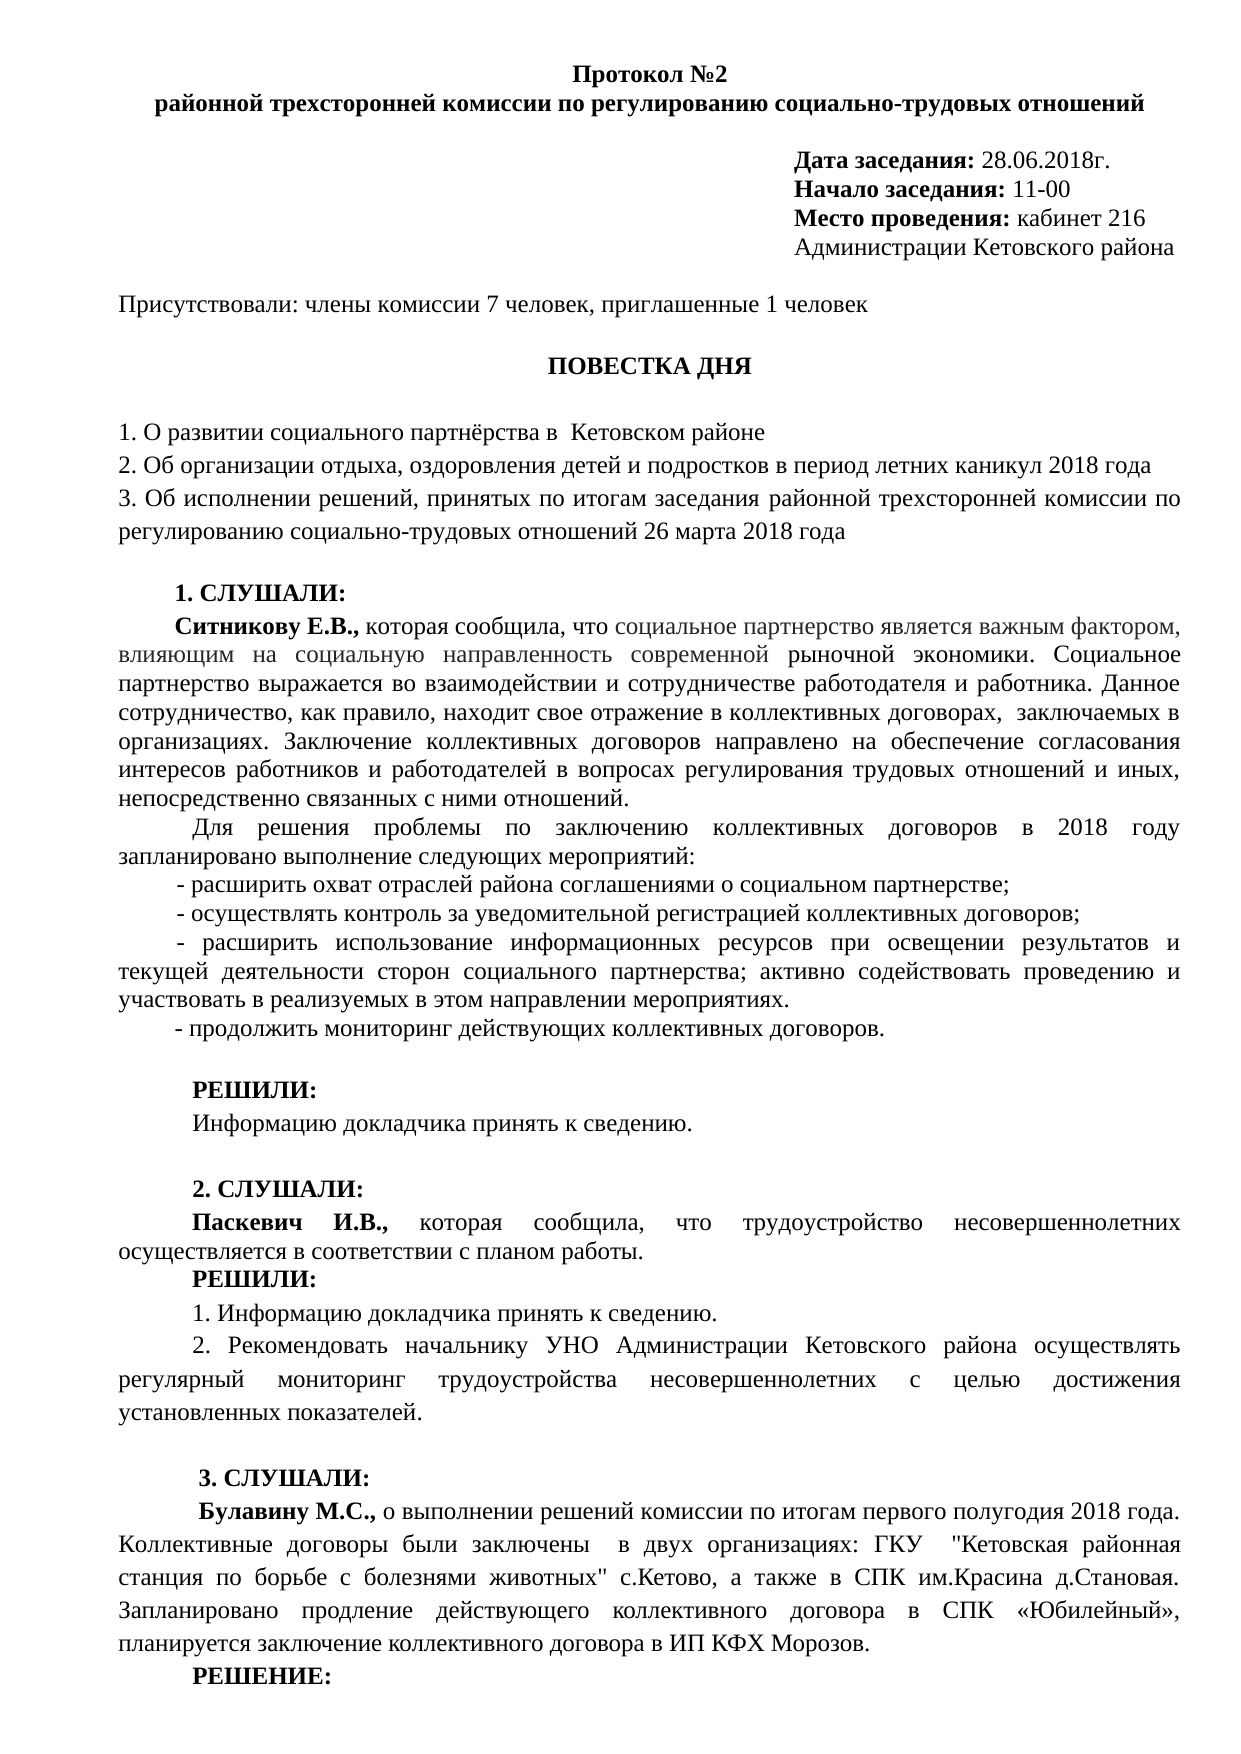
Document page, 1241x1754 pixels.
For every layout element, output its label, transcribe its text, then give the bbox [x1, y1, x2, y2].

table_header Дата заседания: 28.06.2018г. Начало заседания: 11-00 Место проведения: кабинет 216 Администрации Кетовского района [783, 145, 1192, 260]
text - продолжить мониторинг действующих коллективных договоров. [118, 1013, 1181, 1042]
text 2. СЛУШАЛИ: [118, 1174, 1181, 1203]
text - осуществлять контроль за уведомительной регистрацией коллективных договоров; [118, 898, 1181, 927]
text РЕШЕНИЕ: [118, 1661, 1181, 1689]
text Паскевич И.В., которая сообщила, что трудоустройство несовершеннолетних осуществляется в соответствии с планом работы. [118, 1207, 1181, 1264]
text 1. О развитии социального партнёрства в Кетовском районе [118, 417, 1181, 446]
text ПОВЕСТКА ДНЯ [118, 351, 1181, 379]
text Протокол №2 [118, 59, 1181, 88]
text 1. СЛУШАЛИ: [118, 578, 1181, 606]
text РЕШИЛИ: [118, 1075, 1181, 1104]
text Информацию докладчика принять к сведению. [118, 1108, 1181, 1137]
text Ситникову Е.В., которая сообщила, что социальное партнерство является важным фактором, влияющим на социальную направленность современной рыночной экономики. Социальное партнерство выражается во взаимодействии и сотрудничестве работодателя и работника. Данное сотрудничество, как правило, находит свое отражение в коллективных договорах, заключаемых в организациях. Заключение коллективных договоров направлено на обеспечение согласования интересов работников и работодателей в вопросах регулирования трудовых отношений и иных, непосредственно связанных с ними отношений. [118, 726, 1181, 812]
text - расширить использование информационных ресурсов при освещении результатов и текущей деятельности сторон социального партнерства; активно содействовать проведению и участвовать в реализуемых в этом направлении мероприятиях. [118, 927, 1181, 1013]
text - расширить охват отраслей района соглашениями о социальном партнерстве; [118, 869, 1181, 898]
text 1. Информацию докладчика принять к сведению. [118, 1298, 1181, 1326]
text районной трехсторонней комиссии по регулированию социально-трудовых отношений [118, 88, 1181, 117]
text Булавину М.С., о выполнении решений комиссии по итогам первого полугодия 2018 года. Коллективные договоры были заключены в двух организациях: ГКУ "Кетовская районная станция по борьбе с болезнями животных" с.Кетово, а также в СПК им.Красина д.Становая. Запланировано продление действующего коллективного договора в СПК «Юбилейный», планируется заключение коллективного договора в ИП КФХ Морозов. [118, 1496, 1181, 1657]
text 3. СЛУШАЛИ: [118, 1463, 1181, 1491]
text 2. Об организации отдыха, оздоровления детей и подростков в период летних каникул 2018 года [118, 450, 1181, 479]
text Для решения проблемы по заключению коллективных договоров в 2018 году запланировано выполнение следующих мероприятий: [118, 812, 1181, 869]
table_header Присутствовали: члены комиссии 7 человек, приглашенные 1 человек [107, 289, 1192, 318]
text 3. Об исполнении решений, принятых по итогам заседания районной трехсторонней комиссии по регулированию социально-трудовых отношений 26 марта 2018 года [118, 483, 1181, 545]
text РЕШИЛИ: [118, 1264, 1181, 1293]
text 2. Рекомендовать начальнику УНО Администрации Кетовского района осуществлять регулярный мониторинг трудоустройства несовершеннолетних с целью достижения установленных показателей. [118, 1331, 1181, 1425]
